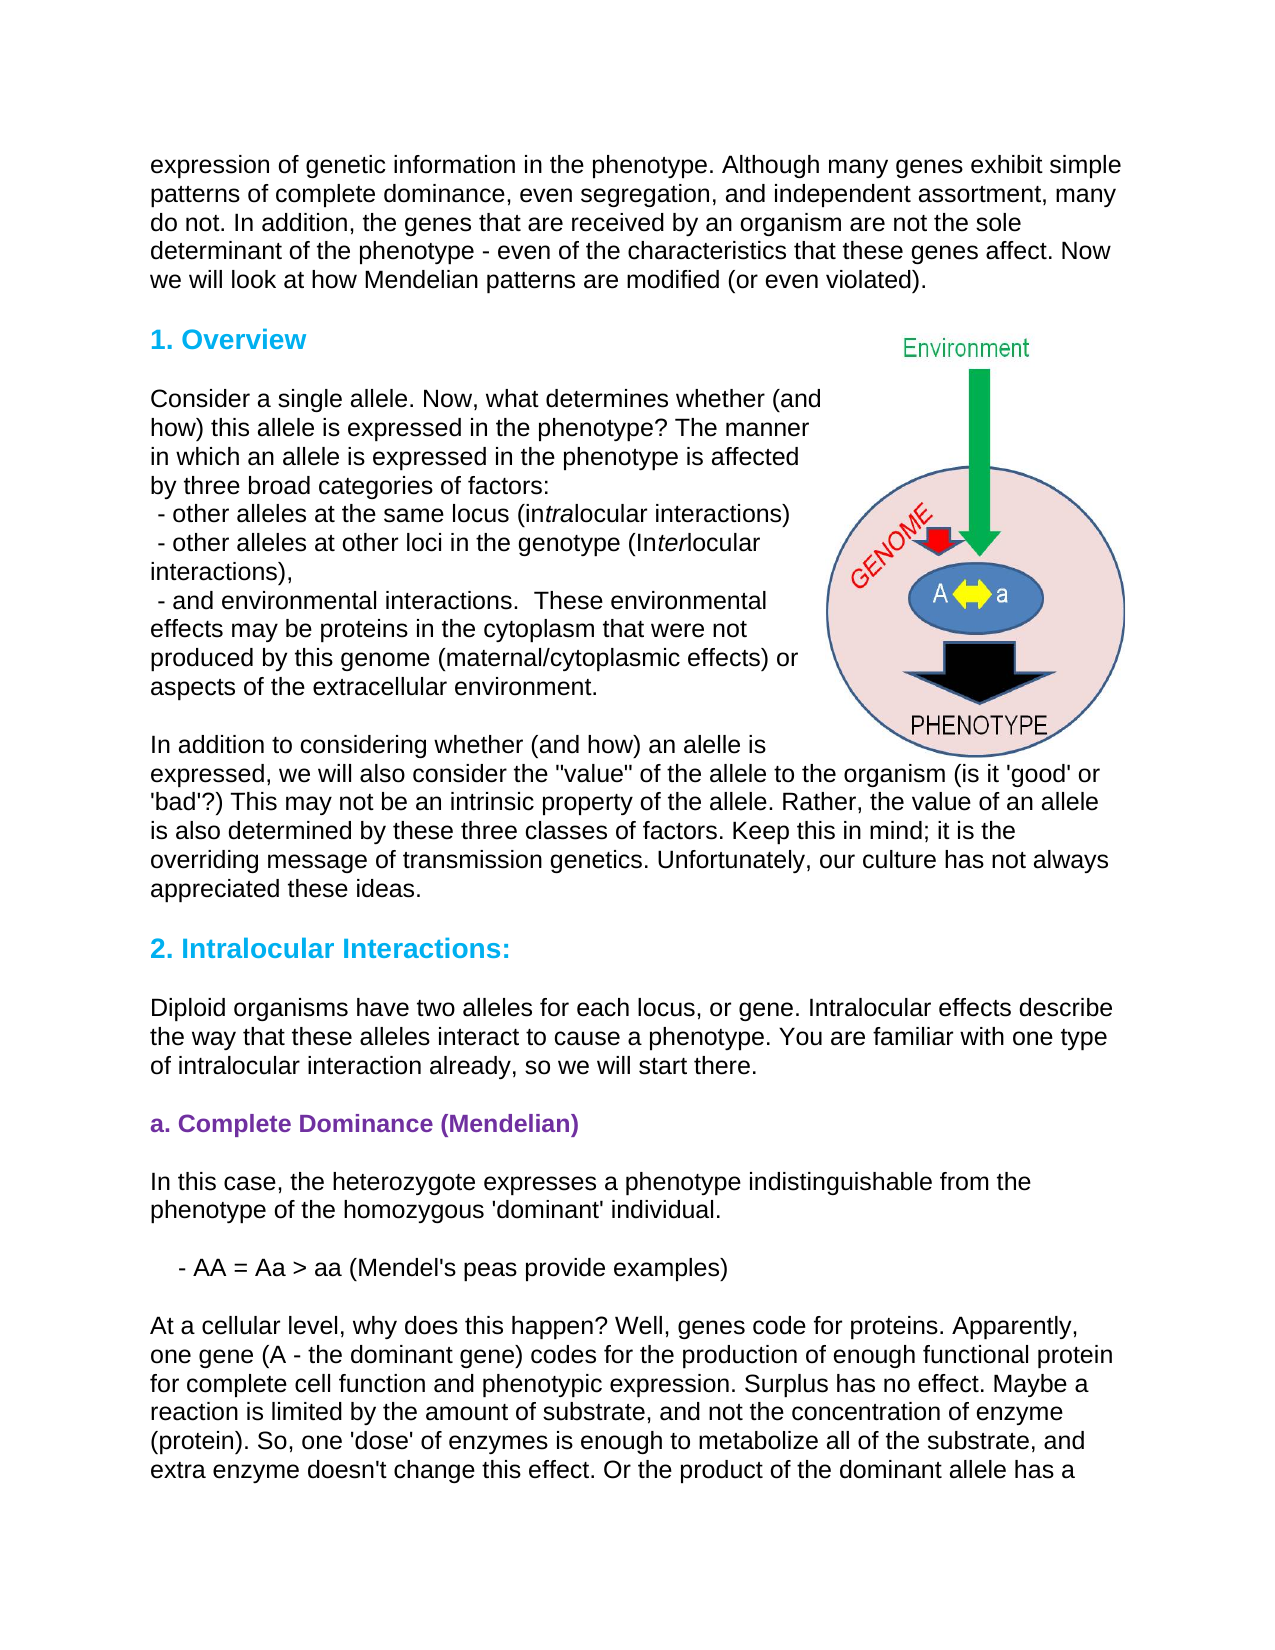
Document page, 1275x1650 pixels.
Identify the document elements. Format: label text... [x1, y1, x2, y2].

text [150, 1311, 1125, 1483]
text - AA = Aa > aa (Mendel's peas provide examples) [150, 1253, 1125, 1282]
text In addition to considering whether (and how) an alelle is expressed, we will also consider the "value" of the allele to the organism (is it 'good' or 'bad'?) This may not be an intrinsic property of the allele. Rather, the value of an allele is also determined by these three classes of factors. Keep this in mind; it is the overriding message of transmission genetics. Unfortunately, our culture has not always appreciated these ideas. [150, 730, 1125, 902]
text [150, 150, 1125, 294]
text Diploid organisms have two alleles for each locus, or gene. Intralocular effects describe the way that these alleles interact to cause a phenotype. You are familiar with one type of intralocular interaction already, so we will start there. [150, 993, 1125, 1079]
text In this case, the heterozygote expresses a phenotype indistinguishable from the phenotype of the homozygous 'dominant' individual. [150, 1166, 1125, 1224]
picture [825, 322, 1125, 758]
text Consider a single allele. Now, what determines whether (and how) this allele is expressed in the phenotype? The manner in which an allele is expressed in the phenotype is affected by three broad categories of factors: - other alleles at the same locus (intralocular interactions) - other alleles at other loci in the genotype (Interlocular interactions), - and environmental interactions. These environmental effects may be proteins in the cytoplasm that were not produced by this genome (maternal/cytoplasmic effects) or aspects of the extracellular environment. [150, 384, 825, 701]
text 1. Overview [150, 323, 825, 355]
text 2. Intralocular Interactions: [150, 932, 1125, 964]
text a. Complete Dominance (Mendelian) [150, 1108, 1125, 1137]
